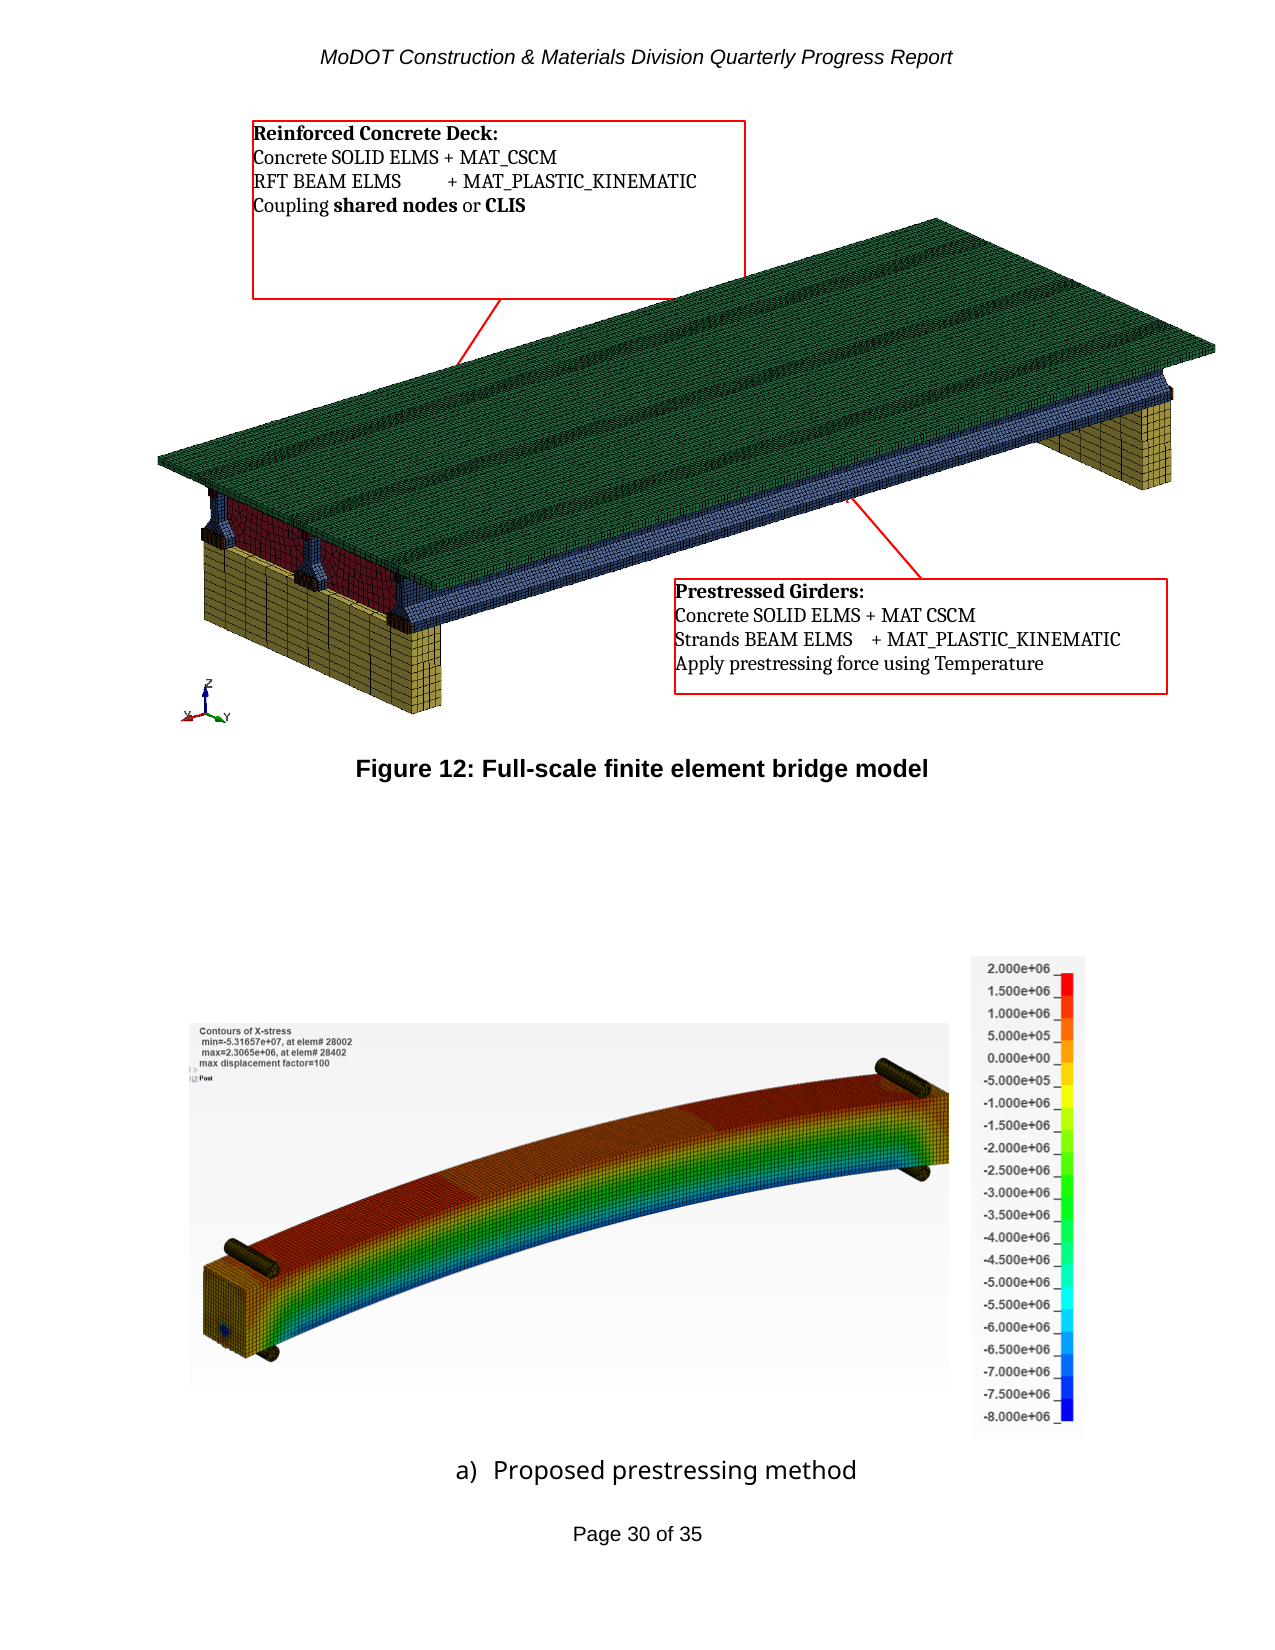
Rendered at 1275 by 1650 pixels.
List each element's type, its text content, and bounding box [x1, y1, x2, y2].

picture [150, 194, 1247, 740]
picture [971, 956, 1085, 1437]
list Proposed prestressing method [225, 1452, 1087, 1486]
picture [189, 1023, 949, 1389]
text Figure 12: Full-scale finite element bridge model [197, 754, 1087, 783]
